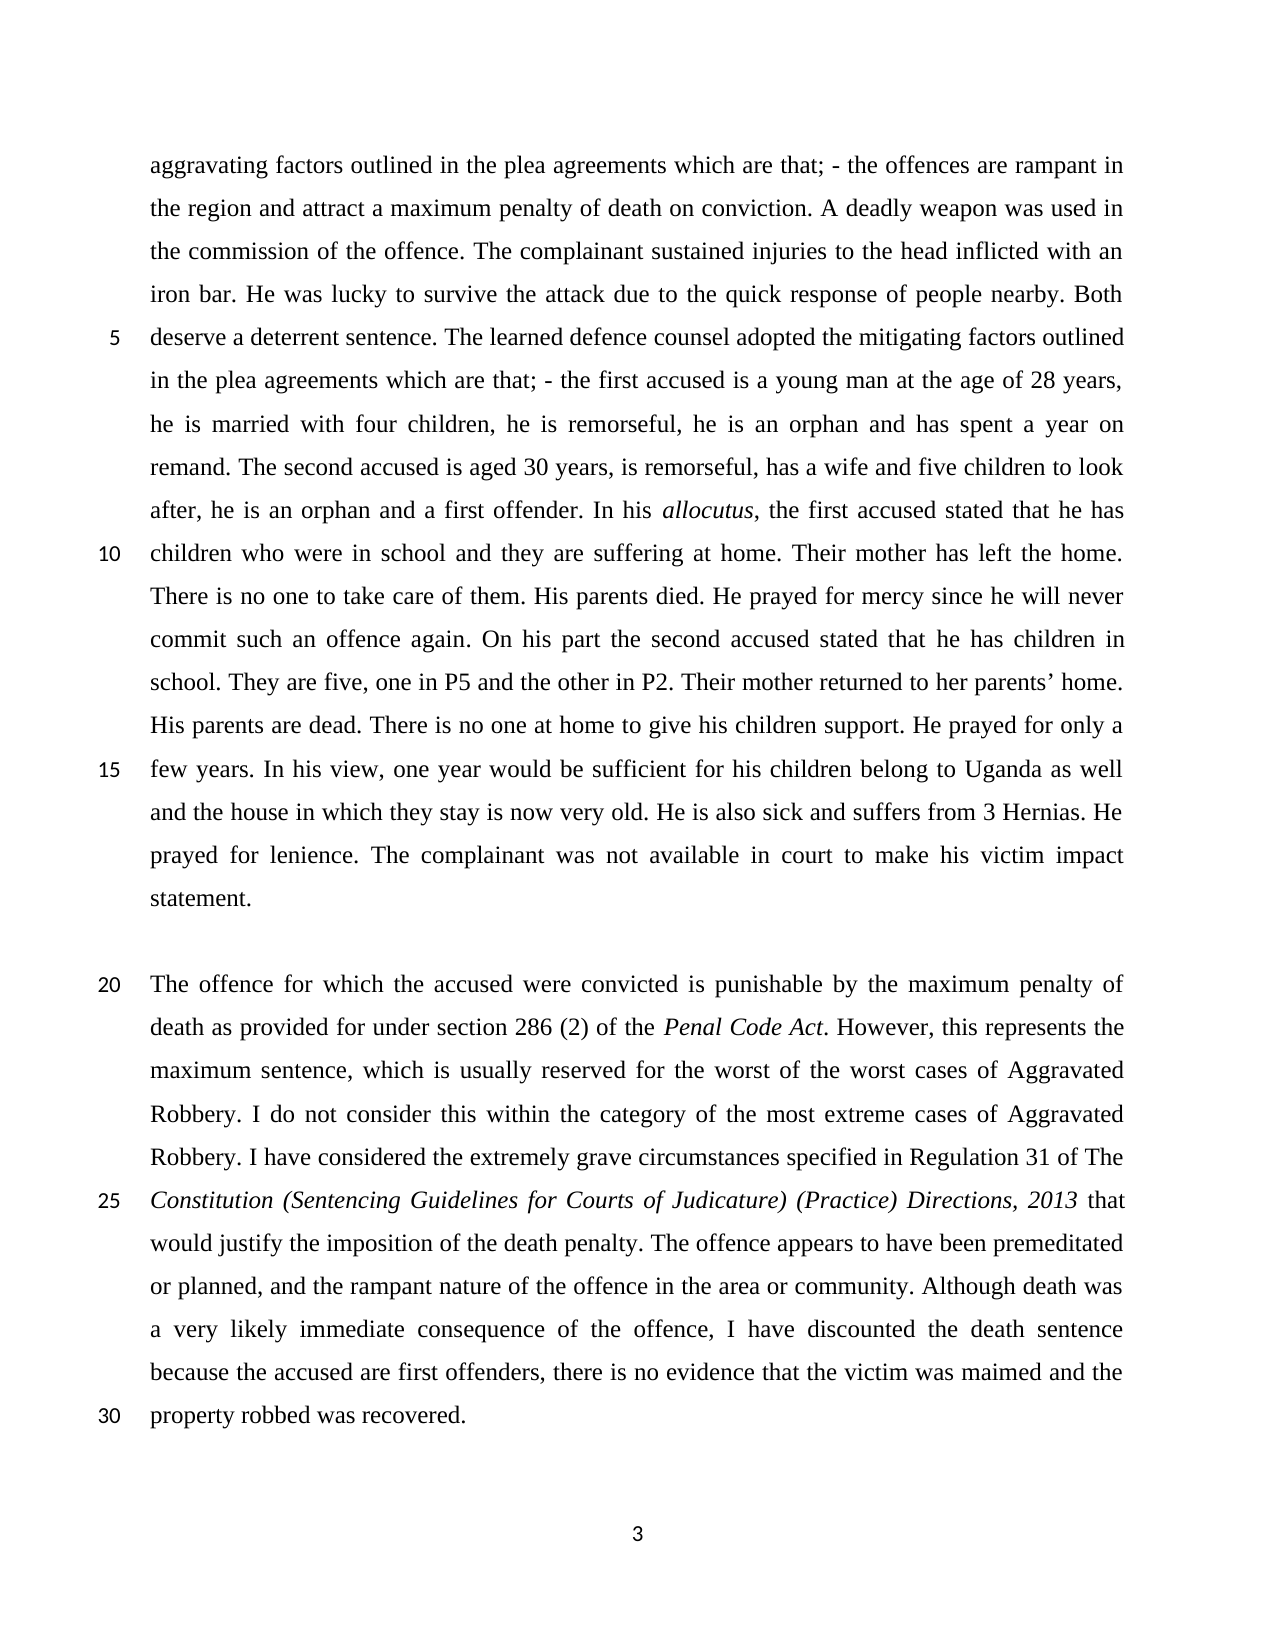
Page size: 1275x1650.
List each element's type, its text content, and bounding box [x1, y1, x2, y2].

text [150, 150, 1125, 912]
text The offence for which the accused were convicted is punishable by the maximum penalty of death as provided for under section 286 (2) of the Penal Code Act. However, this represents the maximum sentence, which is usually reserved for the worst of the worst cases of Aggravated Robbery. I do not consider this within the category of the most extreme cases of Aggravated Robbery. I have considered the extremely grave circumstances specified in Regulation 31 of The Constitution (Sentencing Guidelines for Courts of Judicature) (Practice) Directions, 2013 that would justify the imposition of the death penalty. The offence appears to have been premeditated or planned, and the rampant nature of the offence in the area or community. Although death was a very likely immediate consequence of the offence, I have discounted the death sentence because the accused are first offenders, there is no evidence that the victim was maimed and the property robbed was recovered. [150, 969, 1125, 1429]
